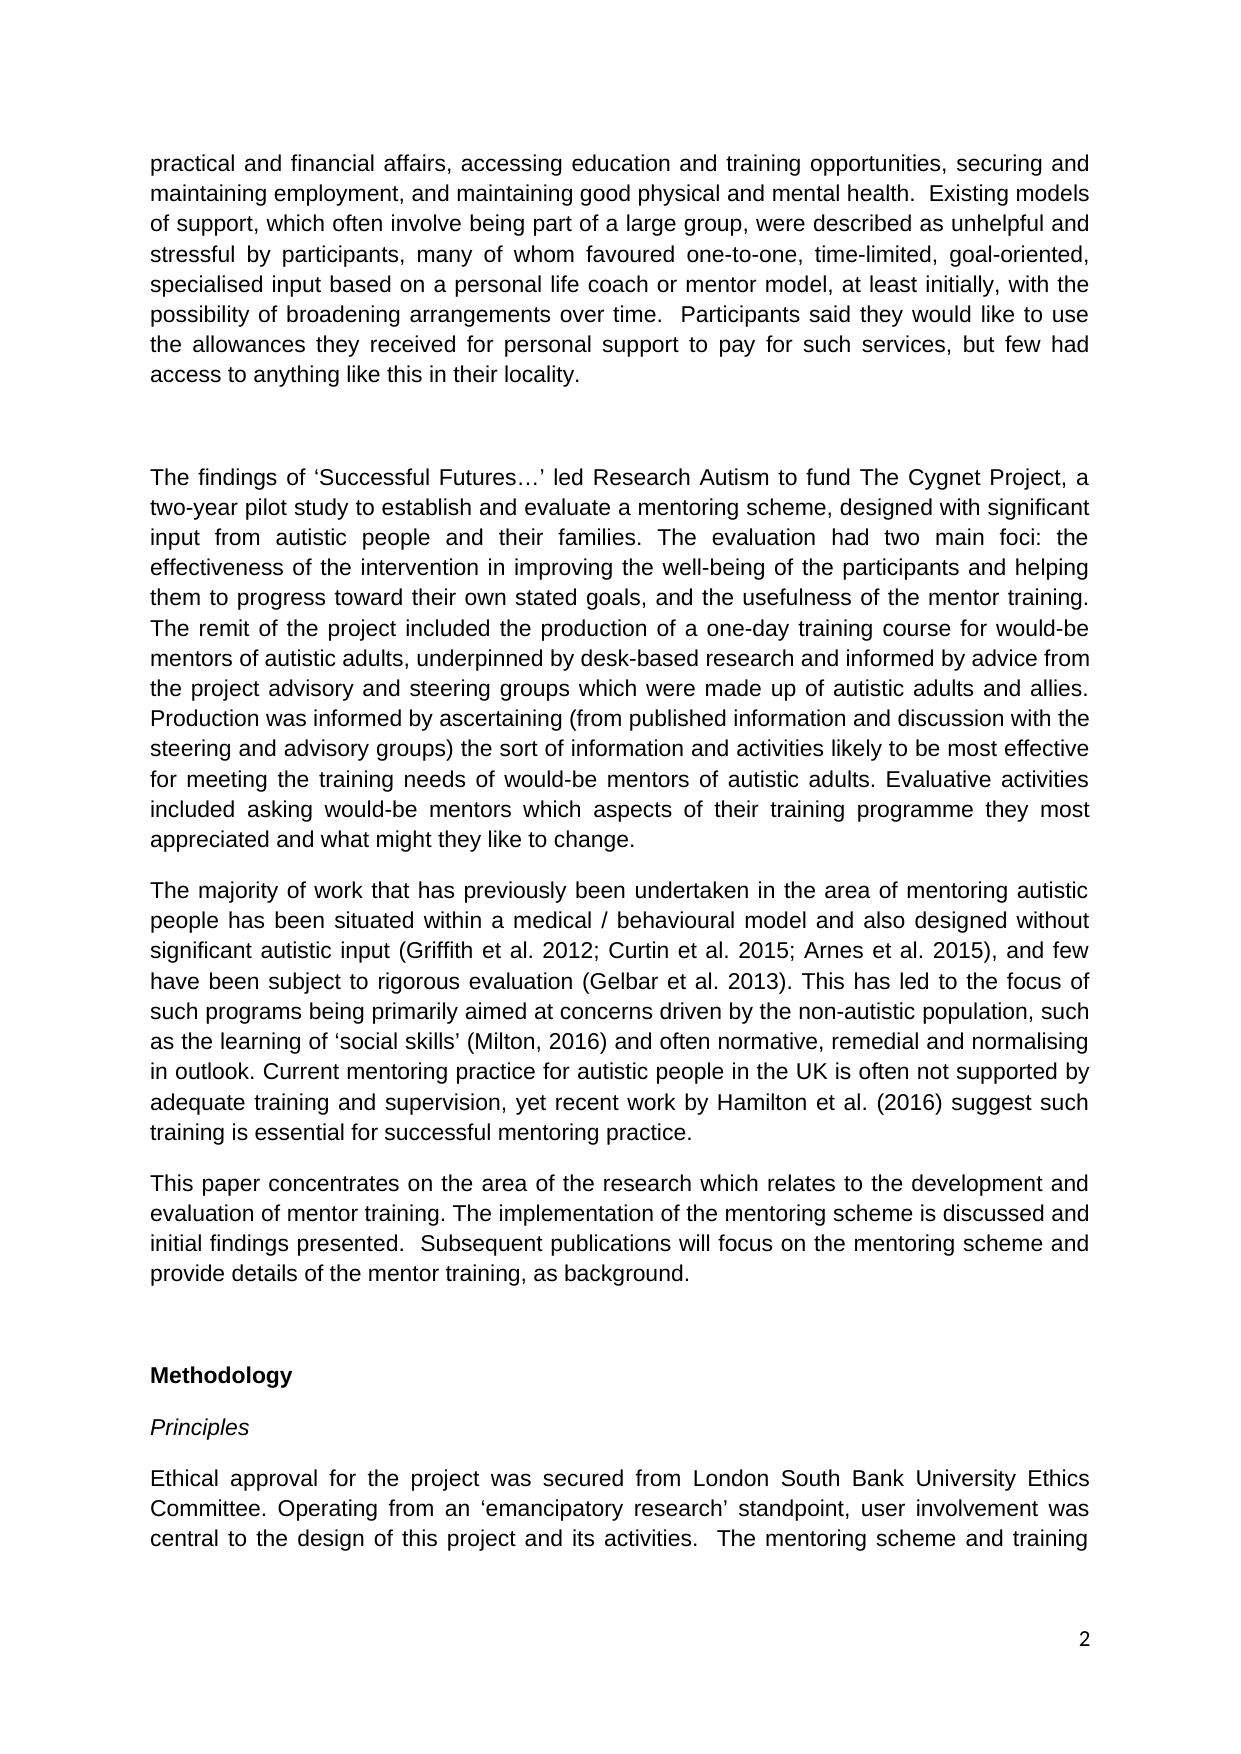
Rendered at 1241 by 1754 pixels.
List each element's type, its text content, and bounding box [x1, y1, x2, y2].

text Methodology [150, 1362, 1090, 1389]
text The majority of work that has previously been undertaken in the area of mentoring autistic people has been situated within a medical / behavioural model and also designed without significant autistic input (Griffith et al. 2012; Curtin et al. 2015; Arnes et al. 2015), and few have been subject to rigorous evaluation (Gelbar et al. 2013). This has led to the focus of such programs being primarily aimed at concerns driven by the non-autistic population, such as the learning of ‘social skills’ (Milton, 2016) and often normative, remedial and normalising in outlook. Current mentoring practice for autistic people in the UK is often not supported by adequate training and supervision, yet recent work by Hamilton et al. (2016) suggest such training is essential for successful mentoring practice. [150, 877, 1090, 1145]
text The findings of ‘Successful Futures…’ led Research Autism to fund The Cygnet Project, a two-year pilot study to establish and evaluate a mentoring scheme, designed with significant input from autistic people and their families. The evaluation had two main foci: the effectiveness of the intervention in improving the well-being of the participants and helping them to progress toward their own stated goals, and the usefulness of the mentor training. The remit of the project included the production of a one-day training course for would-be mentors of autistic adults, underpinned by desk-based research and informed by advice from the project advisory and steering groups which were made up of autistic adults and allies. Production was informed by ascertaining (from published information and discussion with the steering and advisory groups) the sort of information and activities likely to be most effective for meeting the training needs of would-be mentors of autistic adults. Evaluative activities included asking would-be mentors which aspects of their training programme they most appreciated and what might they like to change. [150, 463, 1090, 852]
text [150, 1464, 1090, 1551]
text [150, 150, 1090, 388]
text Principles [150, 1413, 1090, 1440]
text This paper concentrates on the area of the research which relates to the development and evaluation of mentor training. The implementation of the mentoring scheme is discussed and initial findings presented. Subsequent publications will focus on the mentoring scheme and provide details of the mentor training, as background. [150, 1170, 1090, 1287]
